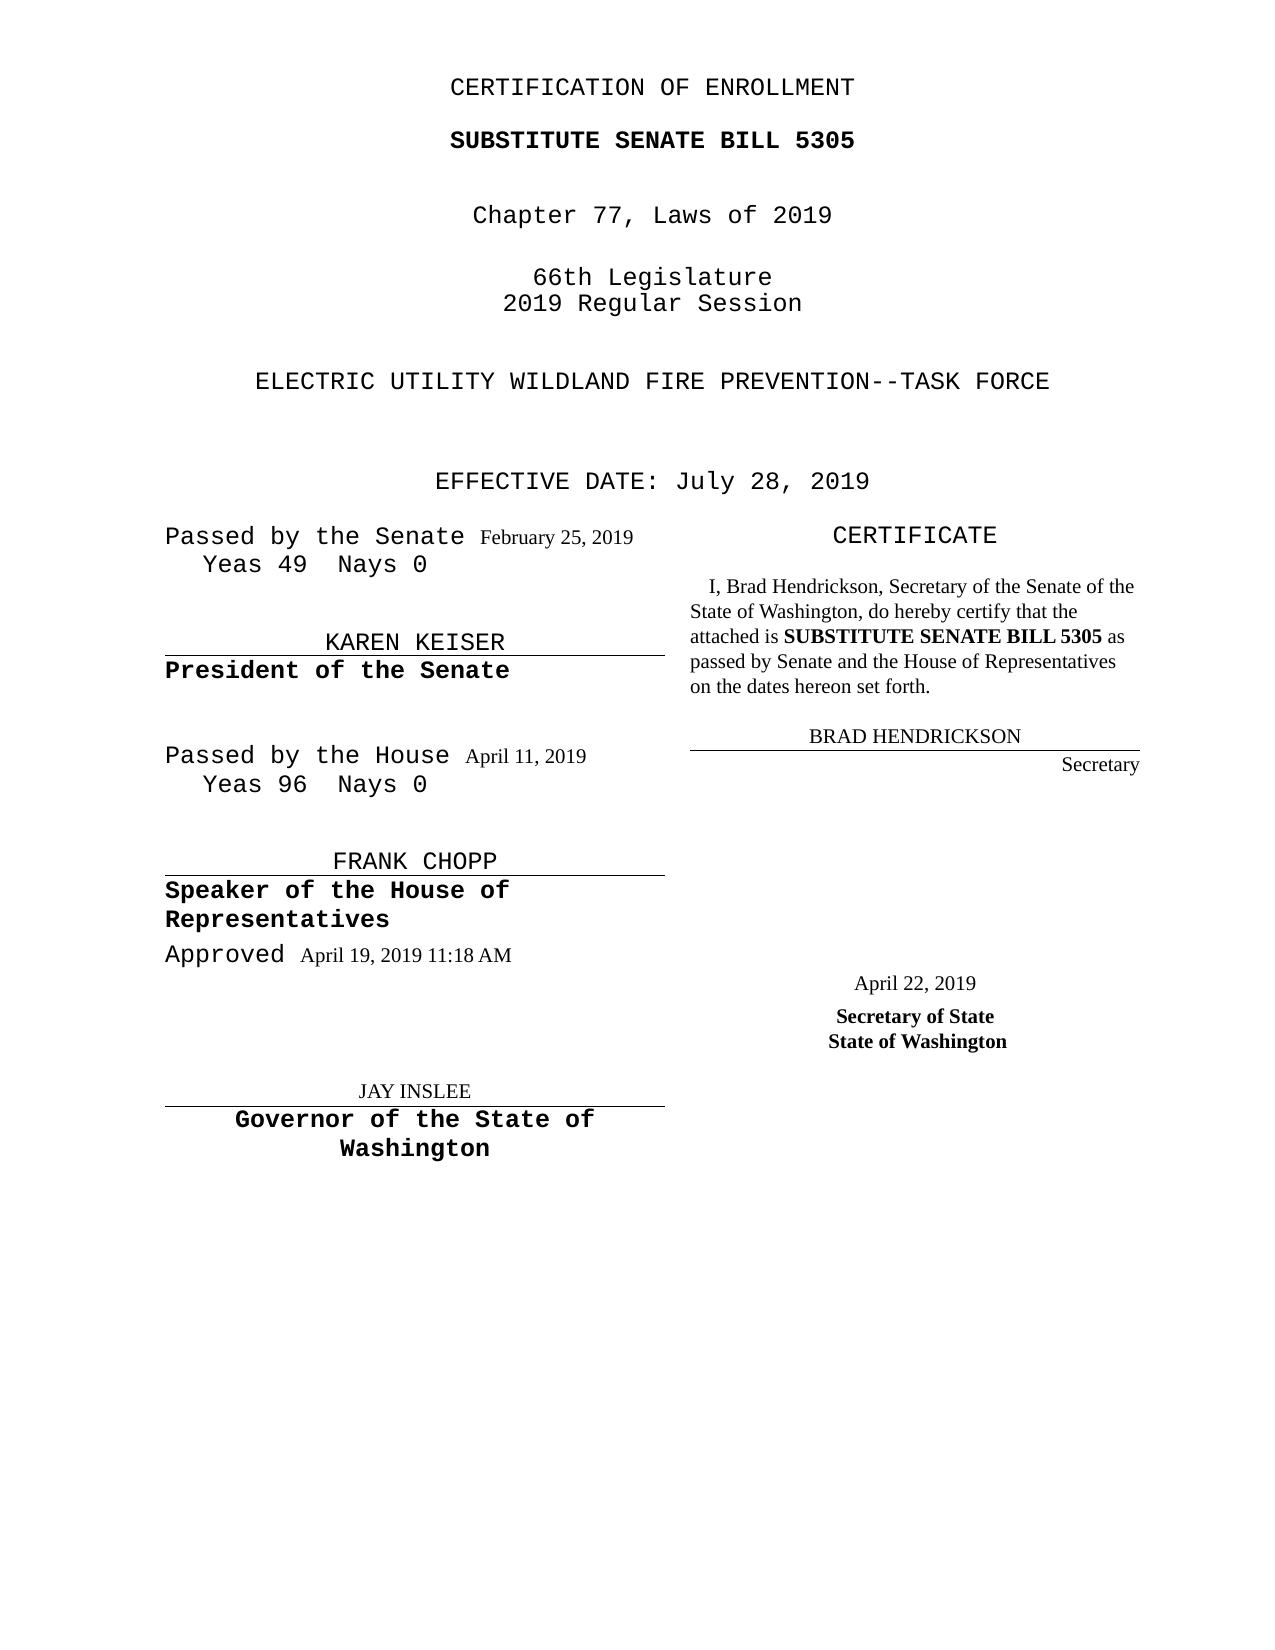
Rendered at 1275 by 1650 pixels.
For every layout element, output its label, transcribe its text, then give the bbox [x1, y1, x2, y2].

table_cell Approved April 19, 2019 11:18 AM [153, 939, 677, 999]
table_cell JAY INSLEE Governor of the State of Washington [153, 1000, 677, 1168]
text ELECTRIC UTILITY WILDLAND FIRE PREVENTION--TASK FORCE [135, 369, 1170, 394]
table_cell April 22, 2019 [678, 939, 1152, 999]
text 2019 Regular Session [135, 291, 1170, 319]
text SUBSTITUTE SENATE BILL 5305 [135, 128, 1170, 153]
table_cell Secretary of State State of Washington [678, 1000, 1152, 1168]
table_header CERTIFICATE I, Brad Hendrickson, Secretary of the Senate of the State of Washington, do hereby certify that the attached is SUBSTITUTE SENATE BILL 5305 as passed by Senate and the House of Representatives on the dates hereon set forth. BRAD HENDRICKSON Secretary [678, 519, 1152, 939]
text 66th Legislature [135, 266, 1170, 291]
table_header Passed by the Senate February 25, 2019 Yeas 49 Nays 0 KAREN KEISER President of the Senate Passed by the House April 11, 2019 Yeas 96 Nays 0 FRANK CHOPP Speaker of the House of Representatives [153, 519, 677, 939]
text EFFECTIVE DATE: July 28, 2019 [135, 469, 1170, 494]
text Chapter 77, Laws of 2019 [135, 203, 1170, 228]
text CERTIFICATION OF ENROLLMENT [135, 75, 1170, 103]
